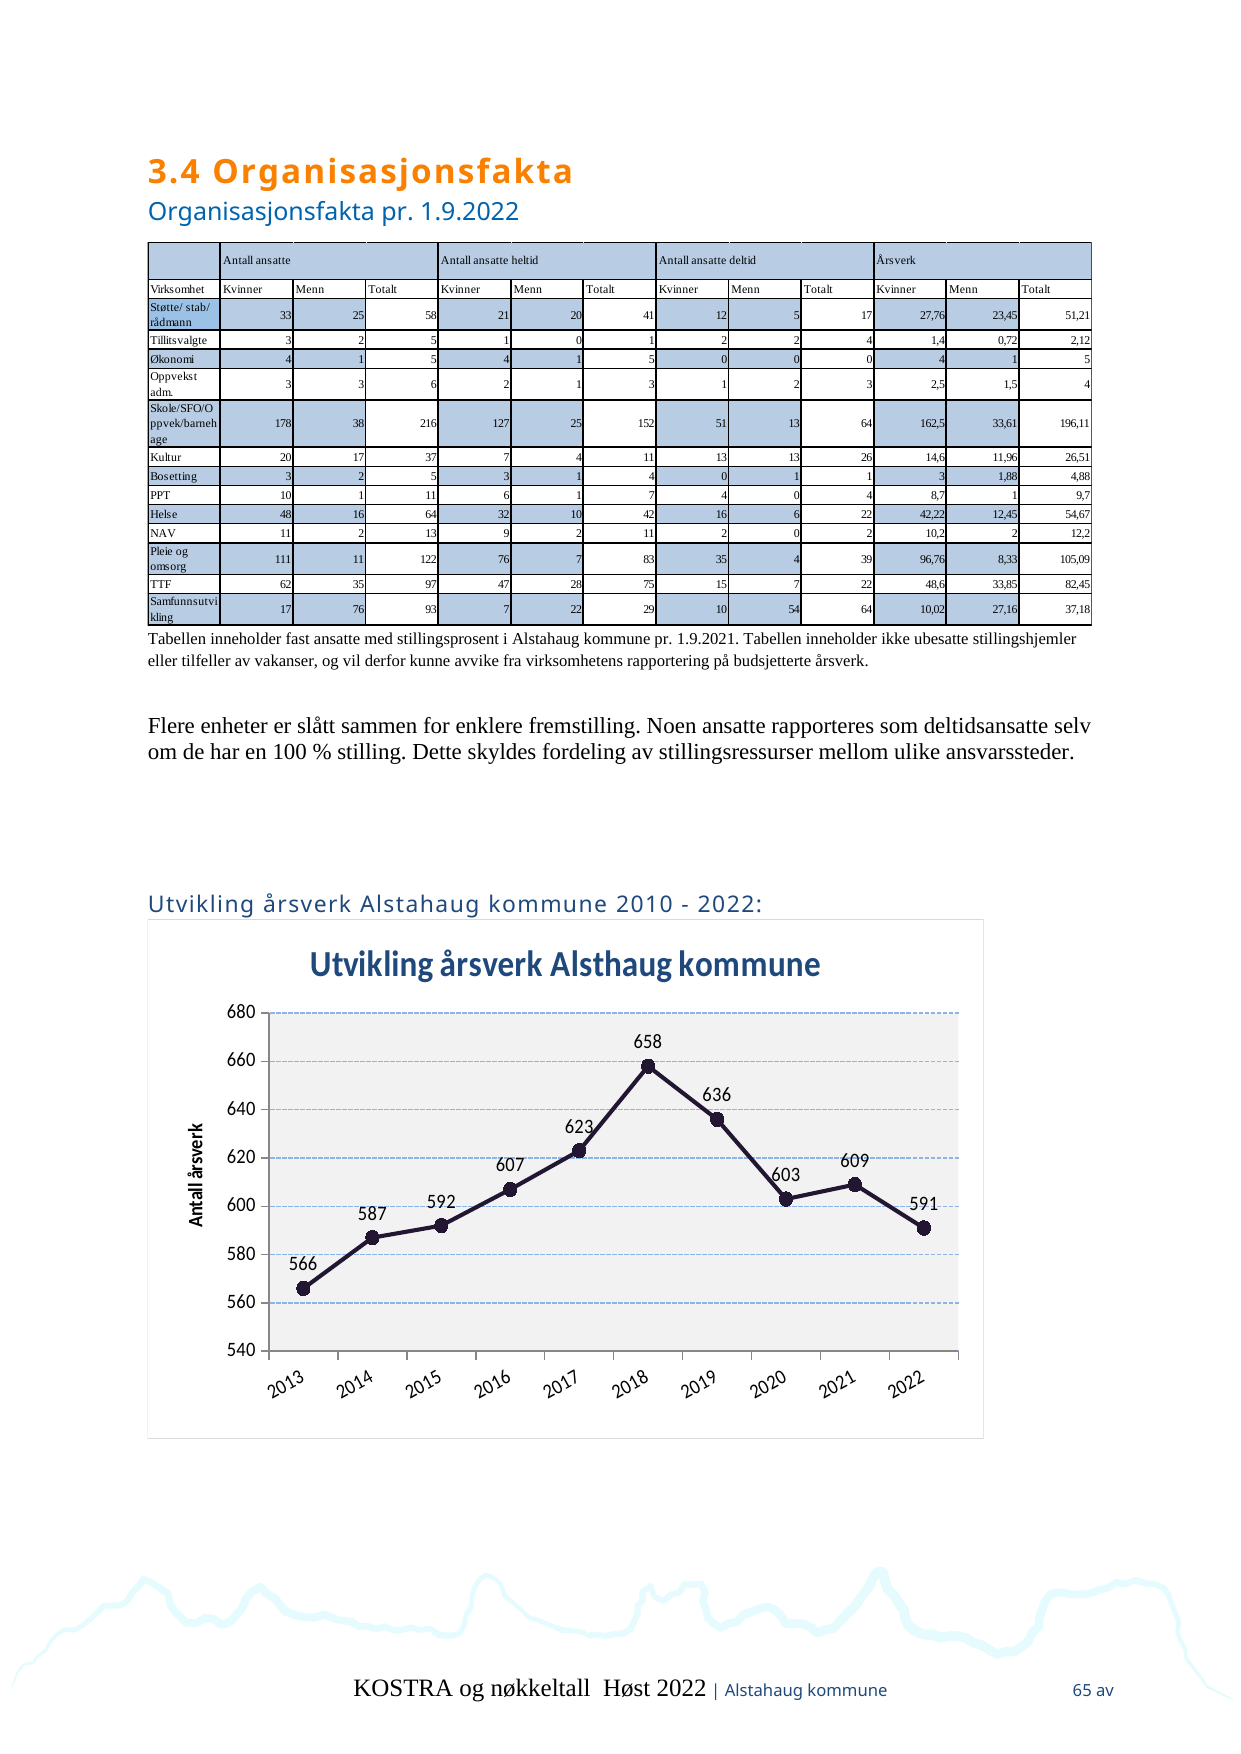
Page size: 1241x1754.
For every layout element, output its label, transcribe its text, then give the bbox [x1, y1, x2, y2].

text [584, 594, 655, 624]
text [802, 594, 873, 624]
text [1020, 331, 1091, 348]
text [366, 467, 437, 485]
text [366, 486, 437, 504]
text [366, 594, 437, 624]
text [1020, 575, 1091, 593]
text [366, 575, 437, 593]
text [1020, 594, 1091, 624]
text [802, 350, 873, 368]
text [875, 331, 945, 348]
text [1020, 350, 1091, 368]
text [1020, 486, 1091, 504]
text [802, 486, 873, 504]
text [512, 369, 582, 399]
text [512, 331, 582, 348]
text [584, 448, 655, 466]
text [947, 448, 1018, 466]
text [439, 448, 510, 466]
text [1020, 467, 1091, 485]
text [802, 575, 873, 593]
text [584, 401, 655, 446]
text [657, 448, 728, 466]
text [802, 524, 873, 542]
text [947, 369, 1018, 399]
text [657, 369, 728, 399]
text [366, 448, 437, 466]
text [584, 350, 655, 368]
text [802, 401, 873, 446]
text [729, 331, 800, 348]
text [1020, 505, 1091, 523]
text Flere enheter er slått sammen for enklere fremstilling. Noen ansatte rapporteres som deltidsansatte selv om de har en 100 % stilling. Dette skyldes fordeling av stillingsressurser mellom ulike ansvarssteder. [148, 712, 1092, 764]
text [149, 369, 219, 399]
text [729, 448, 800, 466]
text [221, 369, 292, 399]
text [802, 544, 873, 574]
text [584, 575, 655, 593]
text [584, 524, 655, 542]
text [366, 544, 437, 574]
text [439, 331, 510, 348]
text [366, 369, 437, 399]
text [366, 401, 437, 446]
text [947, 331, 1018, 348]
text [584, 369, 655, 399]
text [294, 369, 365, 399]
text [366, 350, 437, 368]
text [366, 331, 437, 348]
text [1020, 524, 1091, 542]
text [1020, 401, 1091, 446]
subtitle 3.4 Organisasjonsfakta [148, 148, 1092, 193]
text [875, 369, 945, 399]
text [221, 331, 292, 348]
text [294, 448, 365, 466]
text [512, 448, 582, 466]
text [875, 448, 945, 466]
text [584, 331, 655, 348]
text Tabellen inneholder fast ansatte med stillingsprosent i Alstahaug kommune pr. 1.9.2021. Tabellen inneholder ikke ubesatte stillingshjemler eller tilfeller av vakanser, og vil derfor kunne avvike fra virksomhetens rapportering på budsjetterte årsverk. [148, 626, 1092, 670]
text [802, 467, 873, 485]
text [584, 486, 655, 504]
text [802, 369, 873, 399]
text Organisasjonsfakta pr. 1.9.2022 [148, 193, 1092, 227]
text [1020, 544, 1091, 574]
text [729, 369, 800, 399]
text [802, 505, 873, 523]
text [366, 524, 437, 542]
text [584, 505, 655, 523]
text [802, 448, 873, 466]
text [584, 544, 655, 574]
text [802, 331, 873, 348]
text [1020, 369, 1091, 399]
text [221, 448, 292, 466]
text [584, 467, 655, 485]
subtitle Utvikling årsverk Alstahaug kommune 2010 - 2022: [148, 888, 1092, 919]
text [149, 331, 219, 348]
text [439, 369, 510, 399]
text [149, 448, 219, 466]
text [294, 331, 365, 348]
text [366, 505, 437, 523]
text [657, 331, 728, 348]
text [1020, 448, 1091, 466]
